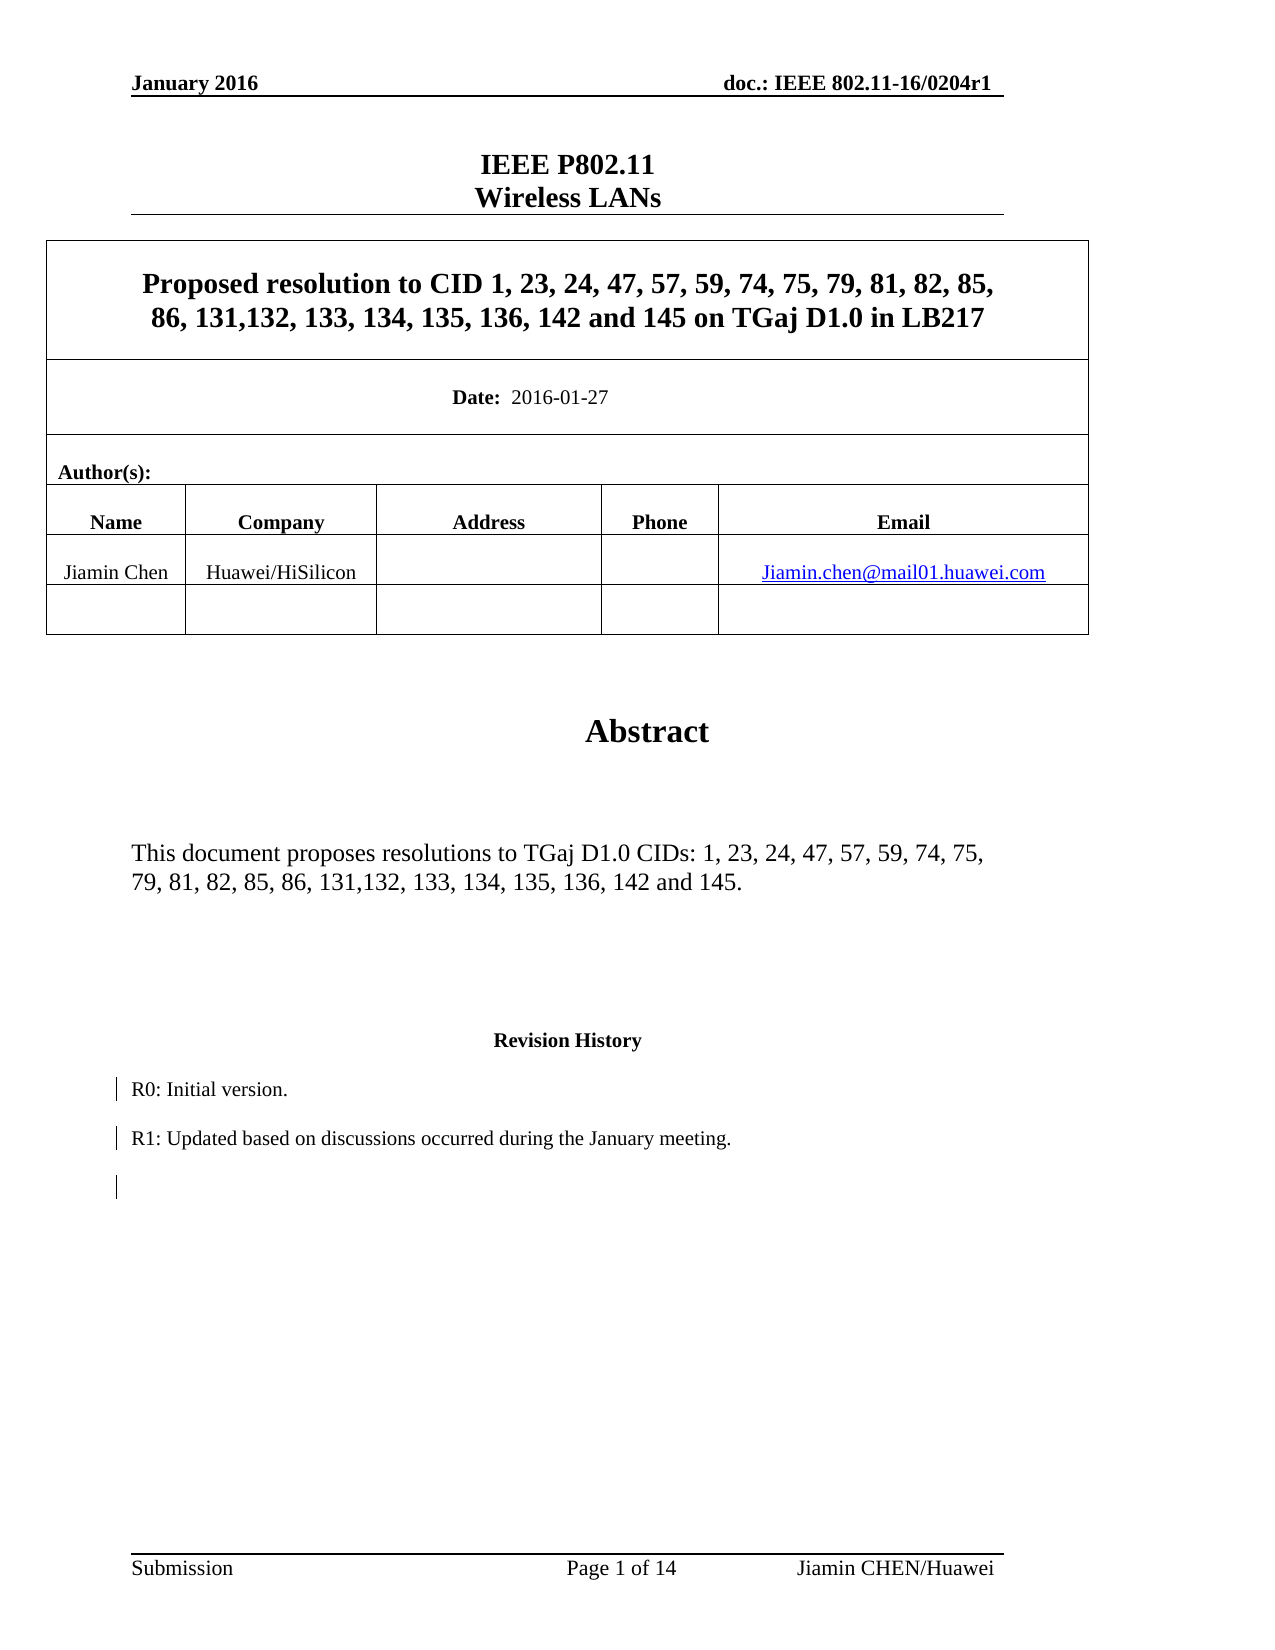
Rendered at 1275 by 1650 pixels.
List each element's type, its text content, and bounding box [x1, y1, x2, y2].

table_cell [602, 535, 718, 584]
text R1: Updated based on discussions occurred during the January meeting. [131, 1126, 1004, 1150]
text Abstract [131, 711, 1004, 750]
table_cell [186, 585, 376, 634]
table_cell [719, 585, 1088, 634]
text Revision History [131, 1028, 1004, 1052]
text IEEE P802.11 Wireless LANs [131, 147, 1004, 214]
table_cell Jiamin Chen [47, 535, 185, 584]
table_cell Jiamin.chen@mail01.huawei.com [719, 535, 1088, 584]
table_cell Email [719, 485, 1088, 534]
table_cell [377, 535, 601, 584]
table_cell Address [377, 485, 601, 534]
table_cell [377, 585, 601, 634]
table_cell Phone [602, 485, 718, 534]
table_cell [47, 585, 185, 634]
table_cell Huawei/HiSilicon [186, 535, 376, 584]
table_cell Author(s): [47, 435, 1088, 484]
table_cell Company [186, 485, 376, 534]
table_header Proposed resolution to CID 1, 23, 24, 47, 57, 59, 74, 75, 79, 81, 82, 85, 86, 131,132, 133, 134, 135, 136, 142 and 145 on TGaj D1.0 in LB217 [47, 241, 1088, 358]
table_cell Date: 2016-01-27 [47, 360, 1088, 434]
table_cell [602, 585, 718, 634]
text R0: Initial version. [131, 1077, 1004, 1101]
text This document proposes resolutions to TGaj D1.0 CIDs: 1, 23, 24, 47, 57, 59, 74, 75, 79, 81, 82, 85, 86, 131,132, 133, 134, 135, 136, 142 and 145. [131, 838, 1004, 896]
table_cell Name [47, 485, 185, 534]
